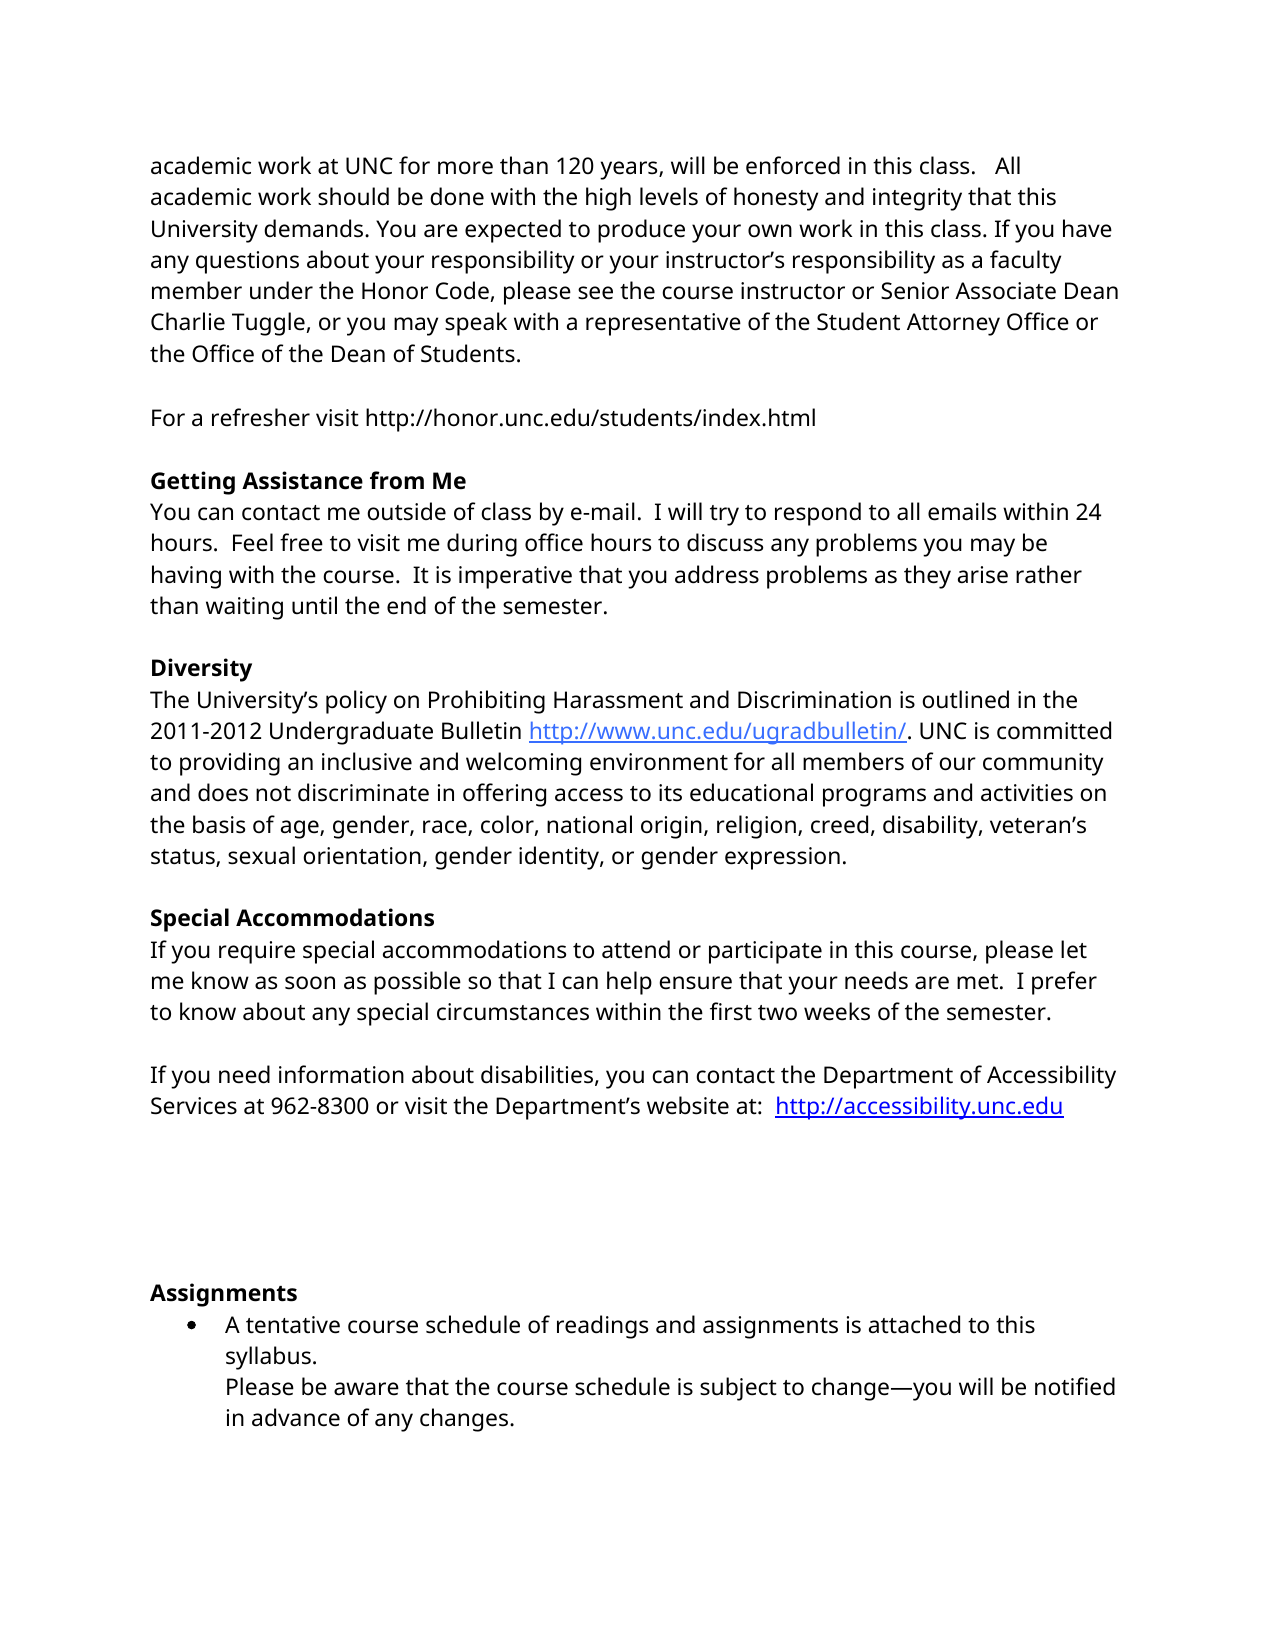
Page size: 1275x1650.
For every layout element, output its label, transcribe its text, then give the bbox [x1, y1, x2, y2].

text Special Accommodations [150, 902, 1125, 933]
text Getting Assistance from Me [150, 465, 1125, 496]
text If you need information about disabilities, you can contact the Department of Accessibility Services at 962-8300 or visit the Department’s website at: http://accessibility.unc.edu [150, 1058, 1125, 1121]
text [150, 150, 1125, 369]
text The University’s policy on Prohibiting Harassment and Discrimination is outlined in the 2011-2012 Undergraduate Bulletin http://www.unc.edu/ugradbulletin/. UNC is committed to providing an inclusive and welcoming environment for all members of our community and does not discriminate in offering access to its educational programs and activities on the basis of age, gender, race, color, national origin, religion, creed, disability, veteran’s status, sexual orientation, gender identity, or gender expression. [150, 683, 1125, 871]
text If you require special accommodations to attend or participate in this course, please let me know as soon as possible so that I can help ensure that your needs are met. I prefer to know about any special circumstances within the first two weeks of the semester. [150, 933, 1125, 1027]
list A tentative course schedule of readings and assignments is attached to this syllabus. [187, 1308, 1125, 1371]
text Assignments [150, 1277, 1125, 1308]
text Diversity [150, 652, 1125, 683]
text Please be aware that the course schedule is subject to change—you will be notified in advance of any changes. [225, 1371, 1125, 1433]
text For a refresher visit http://honor.unc.edu/students/index.html [150, 402, 1125, 433]
text You can contact me outside of class by e-mail. I will try to respond to all emails within 24 hours. Feel free to visit me during office hours to discuss any problems you may be having with the course. It is imperative that you address problems as they arise rather than waiting until the end of the semester. [150, 496, 1125, 621]
